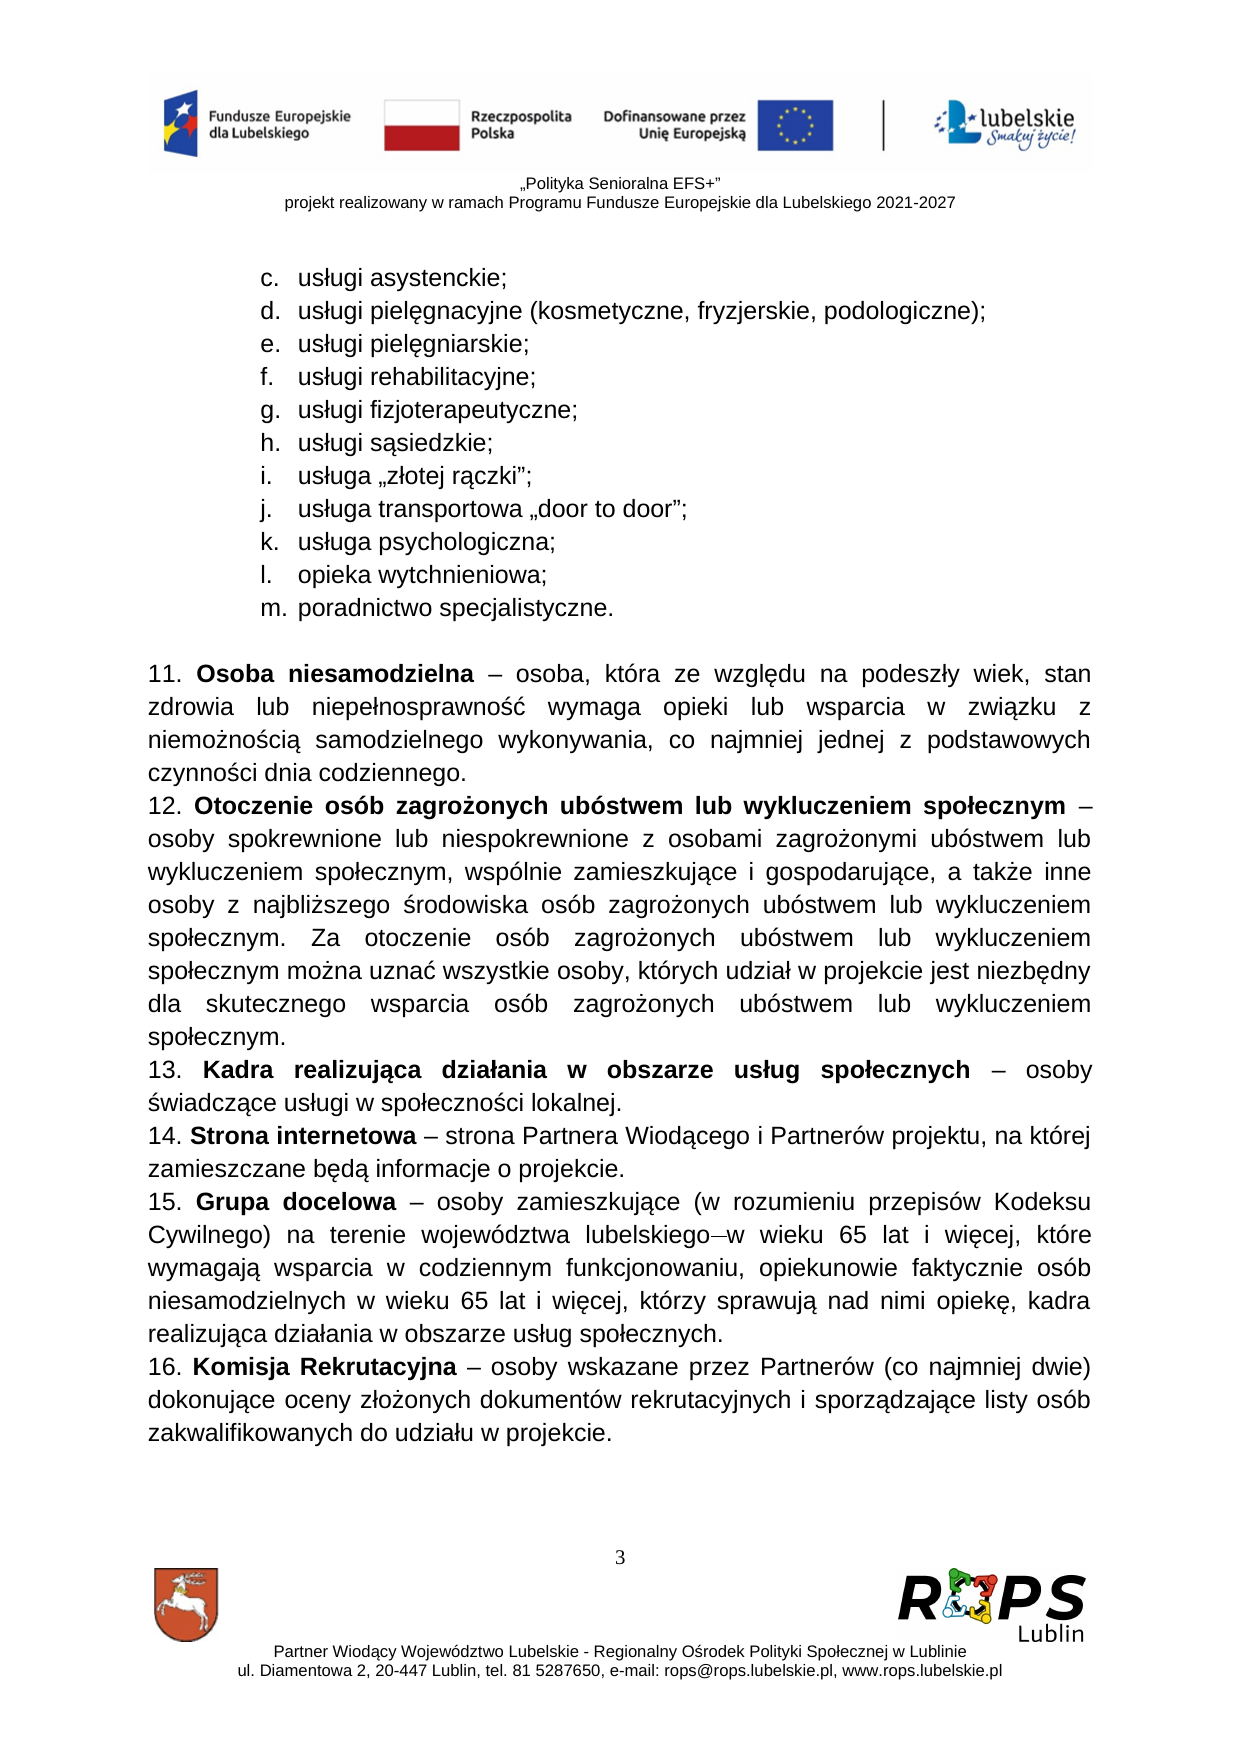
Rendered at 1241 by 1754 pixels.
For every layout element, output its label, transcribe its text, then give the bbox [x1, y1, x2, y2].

list usługi pielęgnacyjne (kosmetyczne, fryzjerskie, podologiczne); [260, 296, 1092, 324]
picture [154, 1568, 219, 1642]
list usługa psychologiczna; [260, 527, 1092, 556]
text 13. Kadra realizująca działania w obszarze usług społecznych – osoby świadczące usługi w społeczności lokalnej. [148, 1055, 1092, 1117]
list usługi asystenckie; [260, 263, 1092, 291]
list 11. Osoba niesamodzielna – osoba, która ze względu na podeszły wiek, stan zdrowia lub niepełnosprawność wymaga opieki lub wsparcia w związku z niemożnością samodzielnego wykonywania, co najmniej jednej z podstawowych czynności dnia codziennego. [148, 659, 1092, 787]
text 12. Otoczenie osób zagrożonych ubóstwem lub wykluczeniem społecznym – osoby spokrewnione lub niespokrewnione z osobami zagrożonymi ubóstwem lub wykluczeniem społecznym, wspólnie zamieszkujące i gospodarujące, a także inne osoby z najbliższego środowiska osób zagrożonych ubóstwem lub wykluczeniem społecznym. Za otoczenie osób zagrożonych ubóstwem lub wykluczeniem społecznym można uznać wszystkie osoby, których udział w projekcie jest niezbędny dla skutecznego wsparcia osób zagrożonych ubóstwem lub wykluczeniem społecznym. [148, 791, 1092, 1051]
list usługi pielęgniarskie; [260, 329, 1092, 357]
list usługa „złotej rączki”; [260, 461, 1092, 489]
list opieka wytchnieniowa; [260, 560, 1092, 588]
picture [898, 1568, 1086, 1642]
text 15. Grupa docelowa – osoby zamieszkujące (w rozumieniu przepisów Kodeksu Cywilnego) na terenie województwa lubelskiego w wieku 65 lat i więcej, które wymagają wsparcia w codziennym funkcjonowaniu, opiekunowie faktycznie osób niesamodzielnych w wieku 65 lat i więcej, którzy sprawują nad nimi opiekę, kadra realizująca działania w obszarze usług społecznych. [148, 1187, 1092, 1348]
list usługi fizjoterapeutyczne; [260, 395, 1092, 423]
text 14. Strona internetowa – strona Partnera Wiodącego i Partnerów projektu, na której zamieszczane będą informacje o projekcie. [148, 1121, 1092, 1183]
text 16. Komisja Rekrutacyjna – osoby wskazane przez Partnerów (co najmniej dwie) dokonujące oceny złożonych dokumentów rekrutacyjnych i sporządzające listy osób zakwalifikowanych do udziału w projekcie. [148, 1352, 1092, 1447]
list usługi rehabilitacyjne; [260, 362, 1092, 390]
list usługa transportowa „door to door”; [260, 494, 1092, 522]
list poradnictwo specjalistyczne. [260, 593, 1092, 622]
list usługi sąsiedzkie; [260, 428, 1092, 456]
picture [147, 73, 1093, 174]
